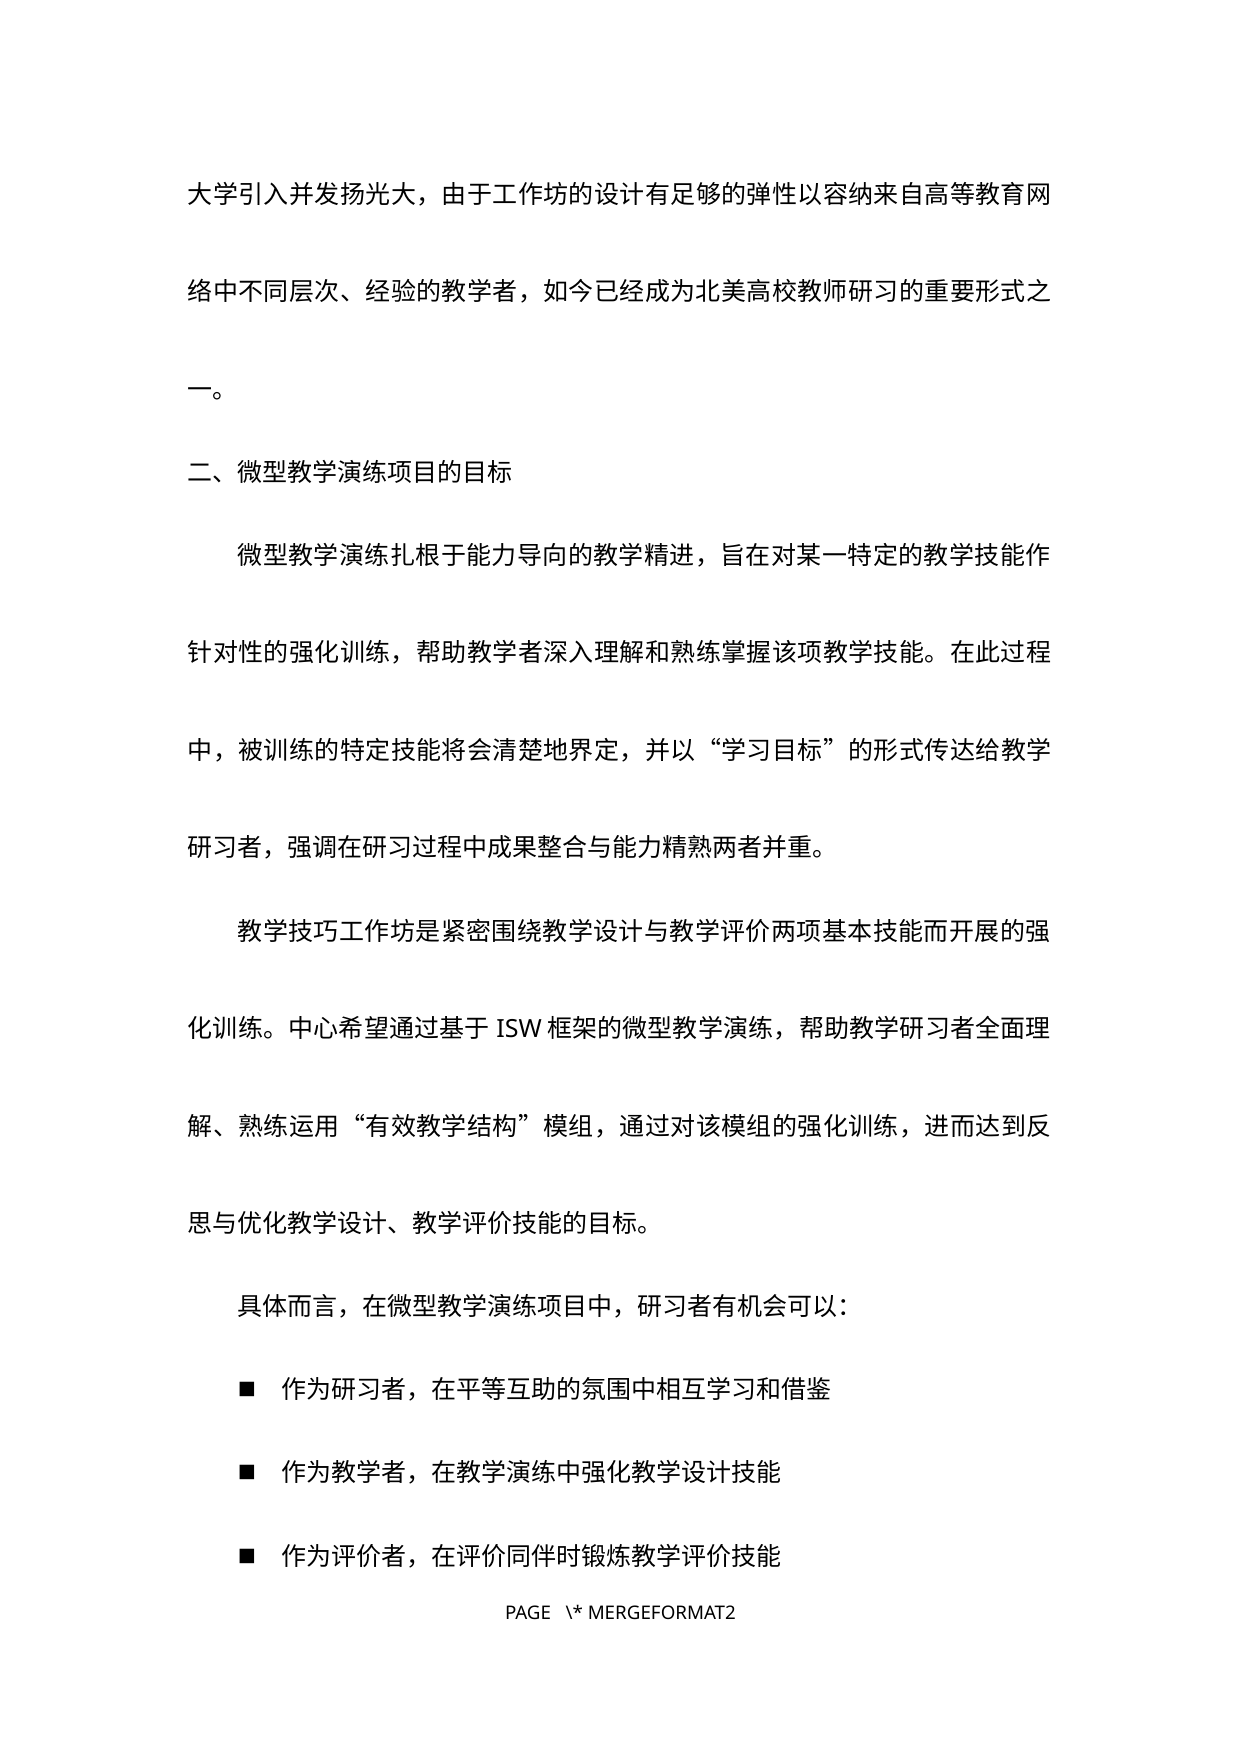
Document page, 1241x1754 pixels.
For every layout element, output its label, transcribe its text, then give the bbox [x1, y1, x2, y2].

text 二、微型教学演练项目的目标 [187, 438, 1053, 503]
text 教学技巧工作坊是紧密围绕教学设计与教学评价两项基本技能而开展的强化训练。中心希望通过基于ISW框架的微型教学演练，帮助教学研习者全面理解、熟练运用“有效教学结构”模组，通过对该模组的强化训练，进而达到反思与优化教学设计、教学评价技能的目标。 [187, 897, 1053, 1254]
list 作为研习者，在平等互助的氛围中相互学习和借鉴 [237, 1355, 1053, 1420]
list 作为教学者，在教学演练中强化教学设计技能 [237, 1438, 1053, 1503]
list 作为评价者，在评价同伴时锻炼教学评价技能 [237, 1522, 1053, 1587]
text 微型教学演练扎根于能力导向的教学精进，旨在对某一特定的教学技能作针对性的强化训练，帮助教学者深入理解和熟练掌握该项教学技能。在此过程中，被训练的特定技能将会清楚地界定，并以“学习目标”的形式传达给教学研习者，强调在研习过程中成果整合与能力精熟两者并重。 [187, 521, 1053, 878]
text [187, 160, 1053, 420]
text 具体而言，在微型教学演练项目中，研习者有机会可以： [187, 1272, 1053, 1337]
